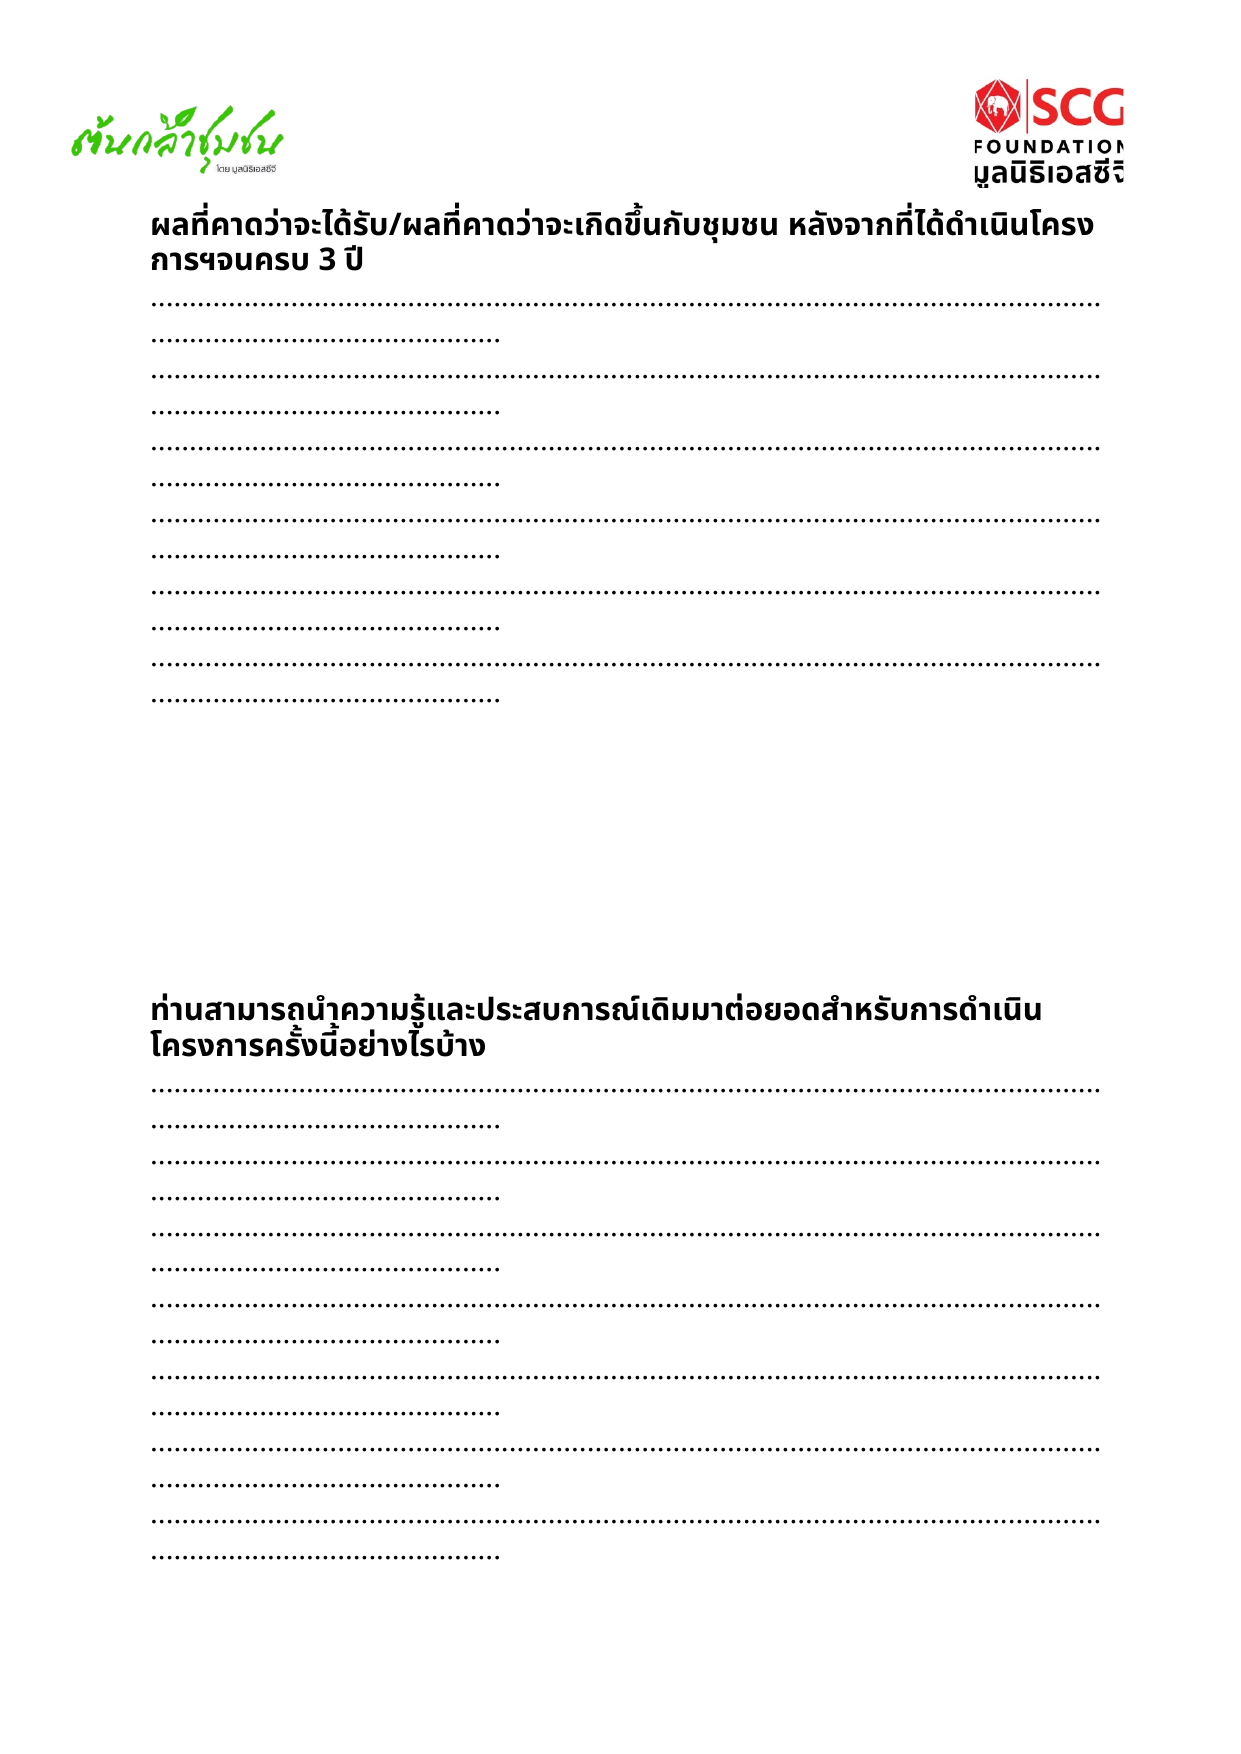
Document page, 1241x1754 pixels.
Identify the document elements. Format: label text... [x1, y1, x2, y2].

text ผลที่คาดว่าจะได้รับ/ผลที่คาดว่าจะเกิดขึ้นกับชุมชน หลังจากที่ได้ดำเนินโครงการฯจนครบ 3 ปี [150, 207, 1105, 278]
picture [56, 90, 310, 199]
picture [973, 76, 1123, 186]
text ท่านสามารถนำความรู้และประสบการณ์เดิมมาต่อยอดสำหรับการดำเนินโครงการครั้งนี้อย่างไรบ้าง [150, 992, 1105, 1063]
